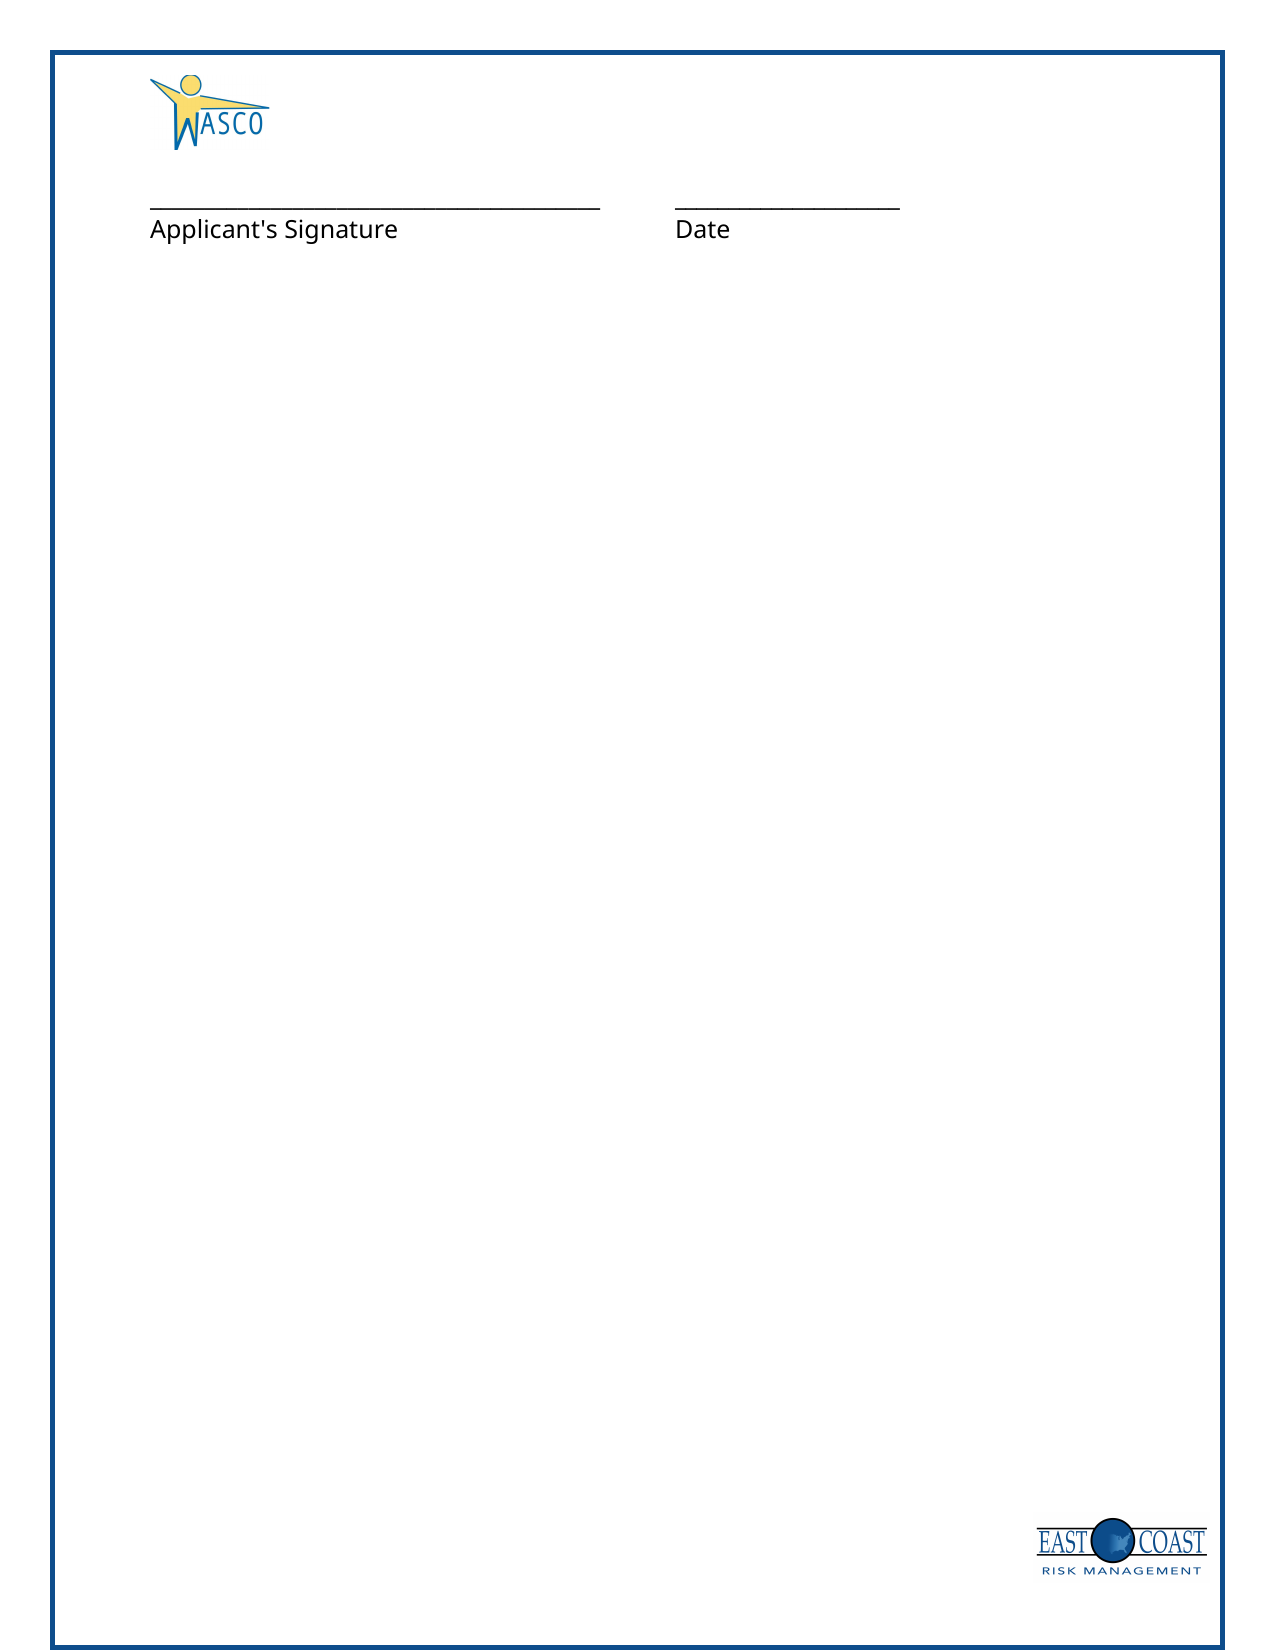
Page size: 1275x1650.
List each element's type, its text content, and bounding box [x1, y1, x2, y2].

picture [150, 75, 270, 150]
text Applicant's Signature Date [150, 212, 1125, 246]
picture [1032, 1512, 1211, 1583]
